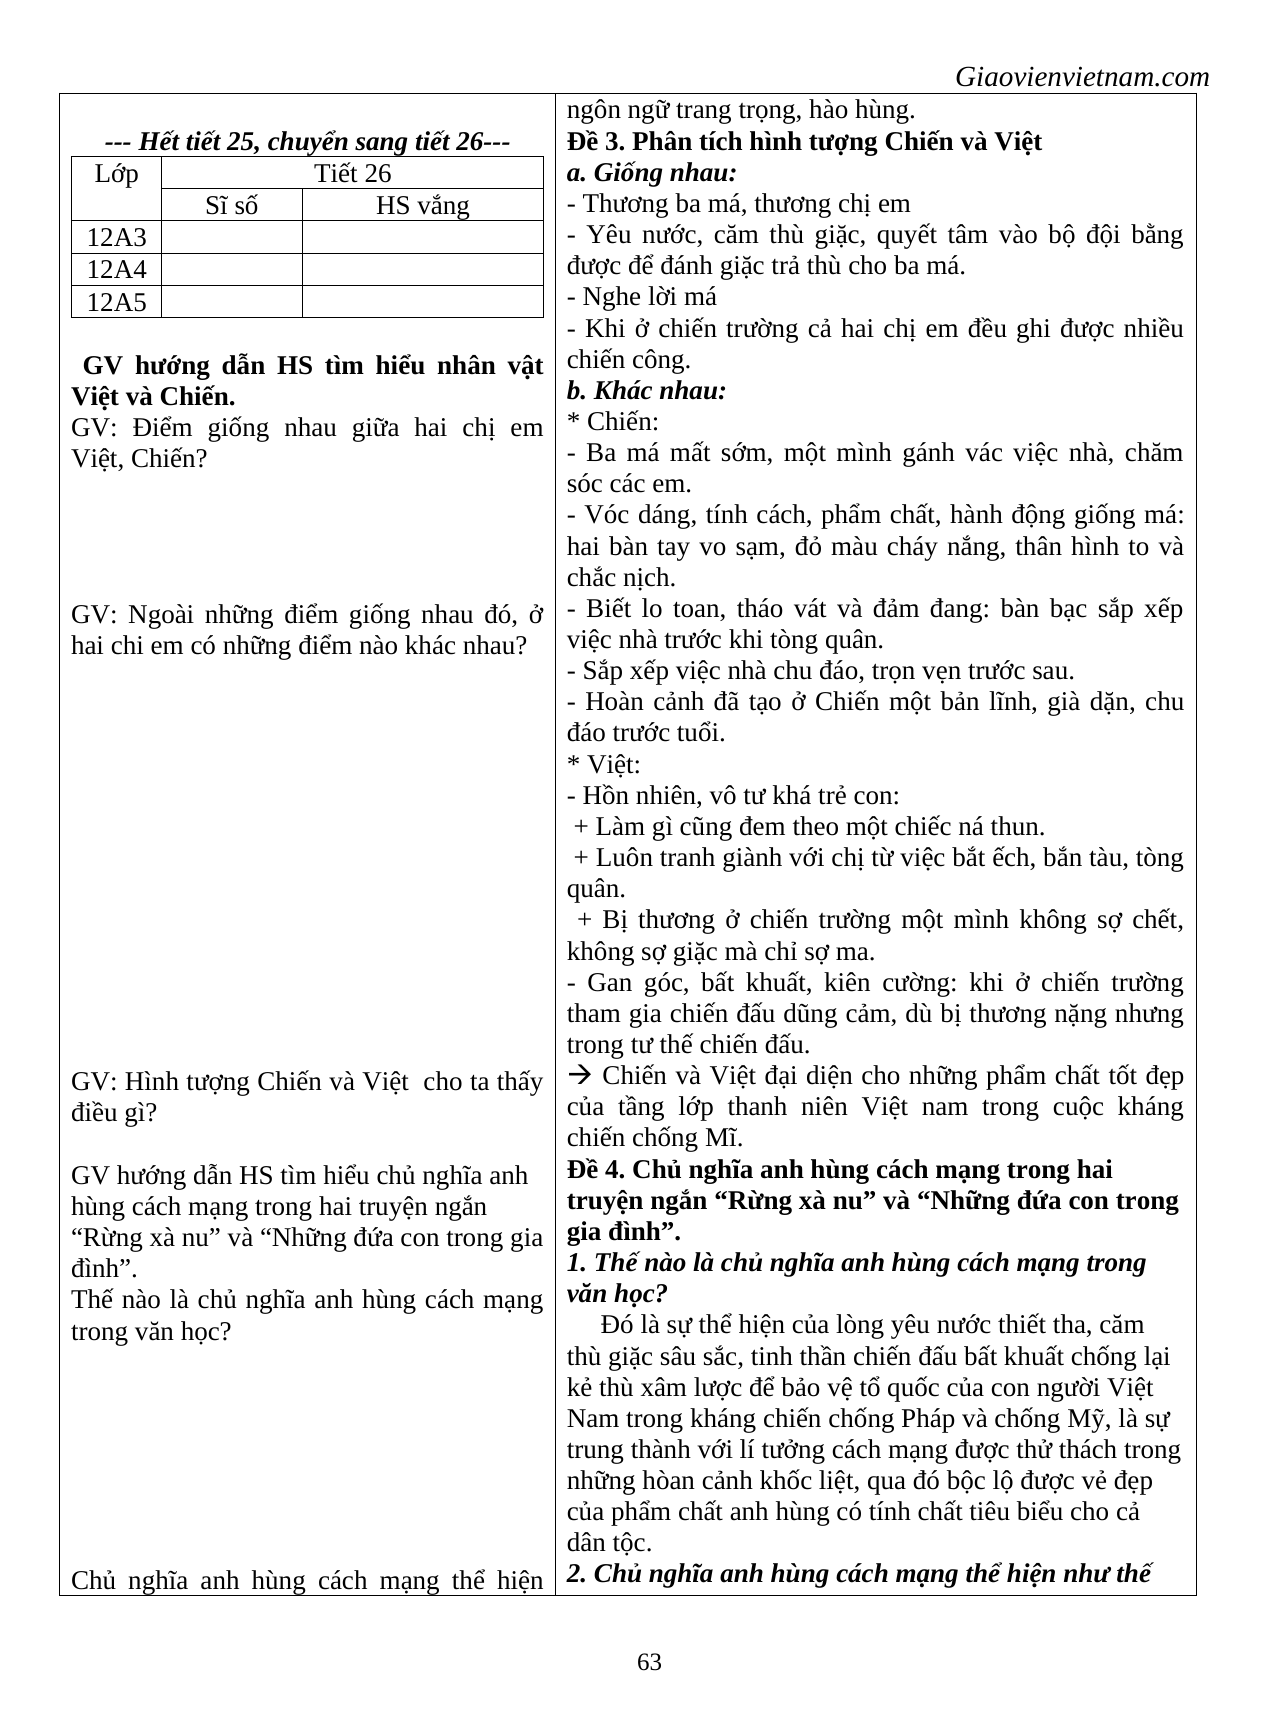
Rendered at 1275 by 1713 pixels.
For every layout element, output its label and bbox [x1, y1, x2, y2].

table_cell [60, 94, 555, 1595]
table_cell [556, 94, 1196, 1595]
